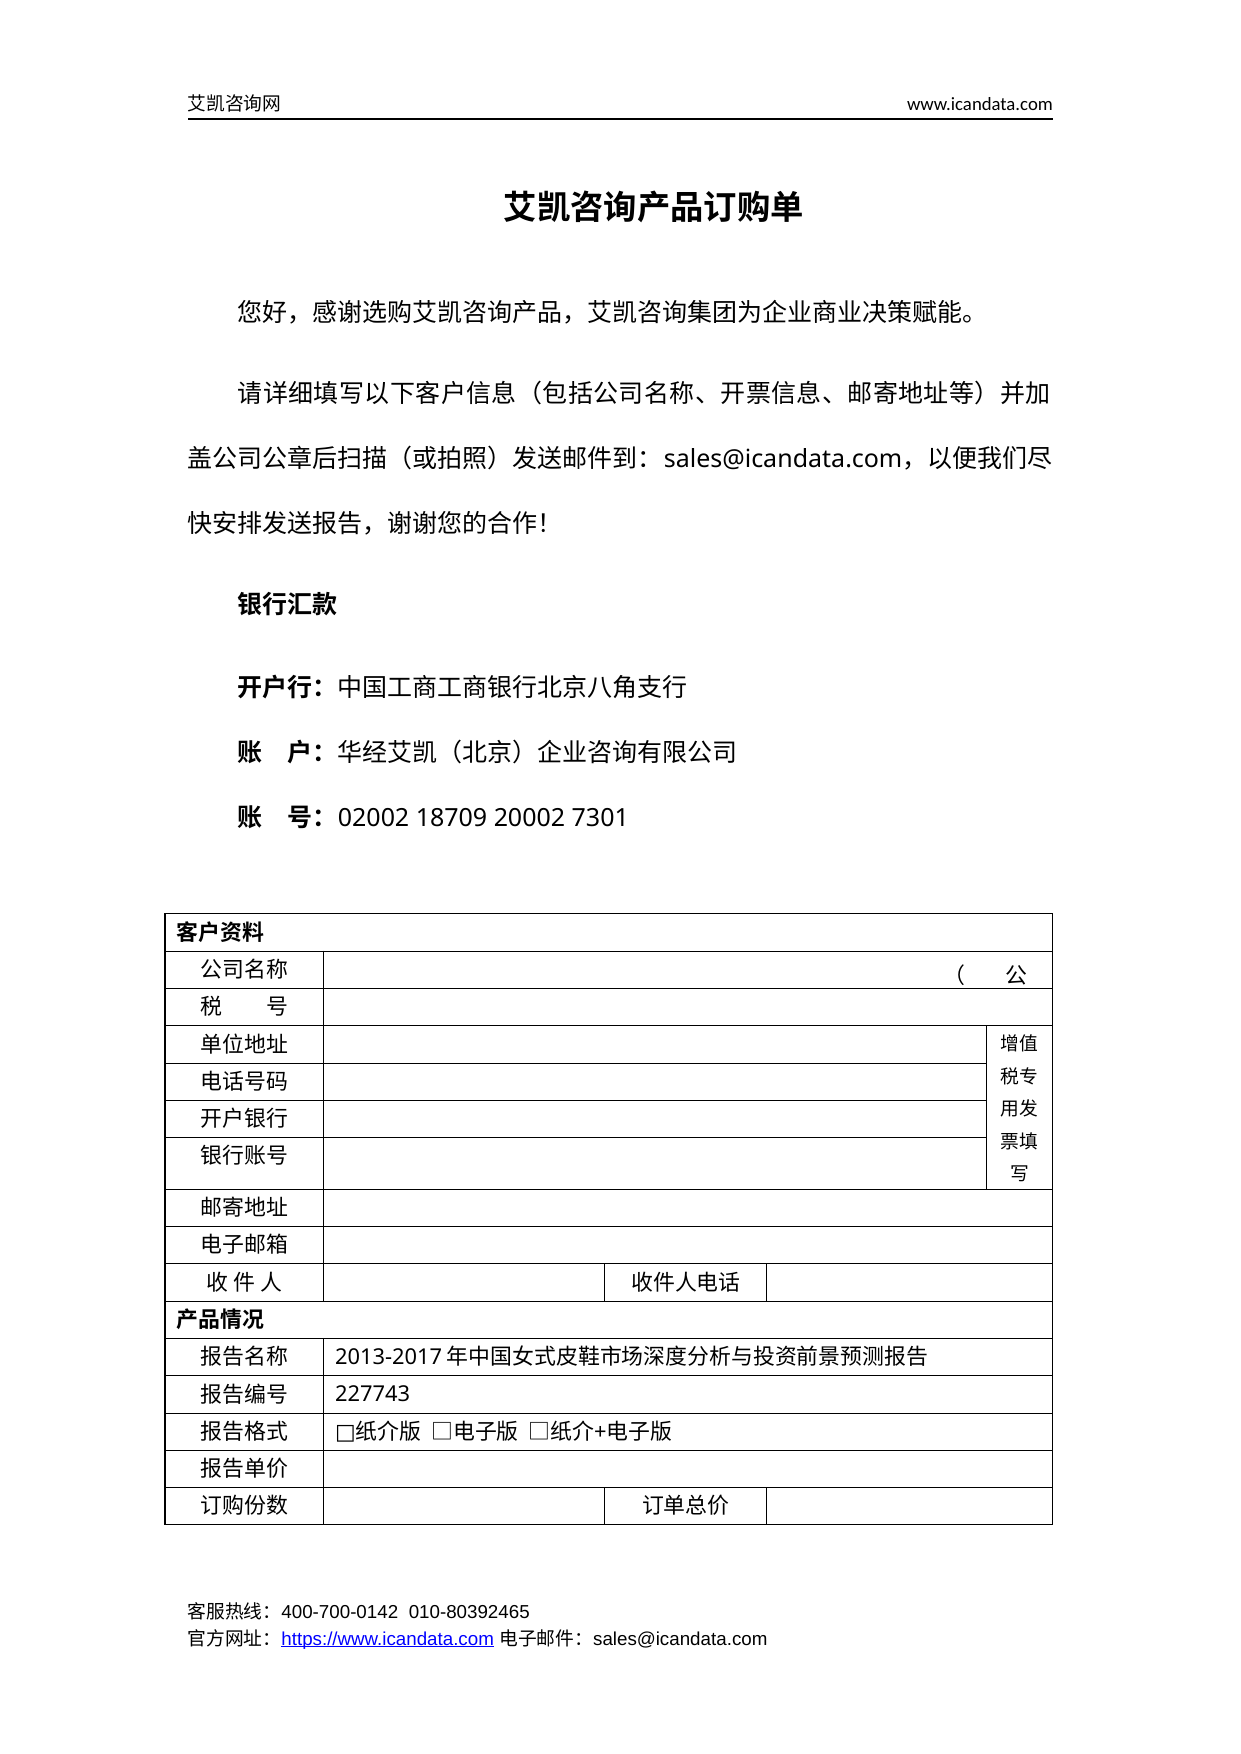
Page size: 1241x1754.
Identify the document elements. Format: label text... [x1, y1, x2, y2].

text 开户行：中国工商工商银行北京八角支行 [187, 653, 1053, 718]
text 请详细填写以下客户信息（包括公司名称、开票信息、邮寄地址等）并加盖公司公章后扫描（或拍照）发送邮件到：sales@icandata.com，以便我们尽快安排发送报告，谢谢您的合作！ [187, 359, 1053, 554]
table_cell [324, 1064, 986, 1100]
table_cell 订单总价 [605, 1488, 766, 1524]
text 您好，感谢选购艾凯咨询产品，艾凯咨询集团为企业商业决策赋能。 [187, 278, 1053, 343]
text 账 户：华经艾凯（北京）企业咨询有限公司 [187, 718, 1053, 783]
table_header 客户资料 [166, 914, 1052, 951]
table_cell [767, 1488, 1052, 1524]
table_cell [324, 952, 1052, 988]
table_cell 电话号码 [166, 1064, 323, 1100]
table_cell 报告编号 [166, 1376, 323, 1412]
text 银行汇款 [187, 570, 1053, 635]
table_cell 开户银行 [166, 1101, 323, 1137]
table_cell 产品情况 [166, 1302, 1052, 1338]
table_cell [324, 1026, 986, 1062]
table_cell [767, 1264, 1052, 1301]
table_cell 2013-2017年中国女式皮鞋市场深度分析与投资前景预测报告 [324, 1339, 1052, 1375]
text 艾凯咨询产品订购单 [187, 172, 1053, 237]
table_cell [324, 1488, 604, 1524]
table_cell 单位地址 [166, 1026, 323, 1062]
table_cell [324, 1190, 1052, 1226]
text 账 号：02002 18709 20002 7301 [187, 783, 1053, 848]
table_cell 报告名称 [166, 1339, 323, 1375]
table_cell 公司名称 [166, 952, 323, 988]
table_cell [324, 989, 1052, 1025]
table_cell 银行账号 [166, 1138, 323, 1189]
table_cell 报告格式 [166, 1414, 323, 1450]
table_cell 收 件 人 [166, 1264, 323, 1301]
table_cell 税 号 [166, 989, 323, 1025]
table_cell □纸介版 □电子版 □纸介+电子版 [324, 1414, 1052, 1450]
table_cell 收件人电话 [605, 1264, 766, 1301]
table_cell [324, 1451, 1052, 1487]
table_cell 227743 [324, 1376, 1052, 1412]
table_cell 电子邮箱 [166, 1227, 323, 1263]
table_cell 订购份数 [166, 1488, 323, 1524]
table_cell [324, 1264, 604, 1301]
table_cell [324, 1101, 986, 1137]
table_cell [324, 1138, 986, 1189]
table_cell 增值税专用发票填写 [987, 1026, 1052, 1189]
table_cell 报告单价 [166, 1451, 323, 1487]
table_cell 邮寄地址 [166, 1190, 323, 1226]
table_cell [324, 1227, 1052, 1263]
